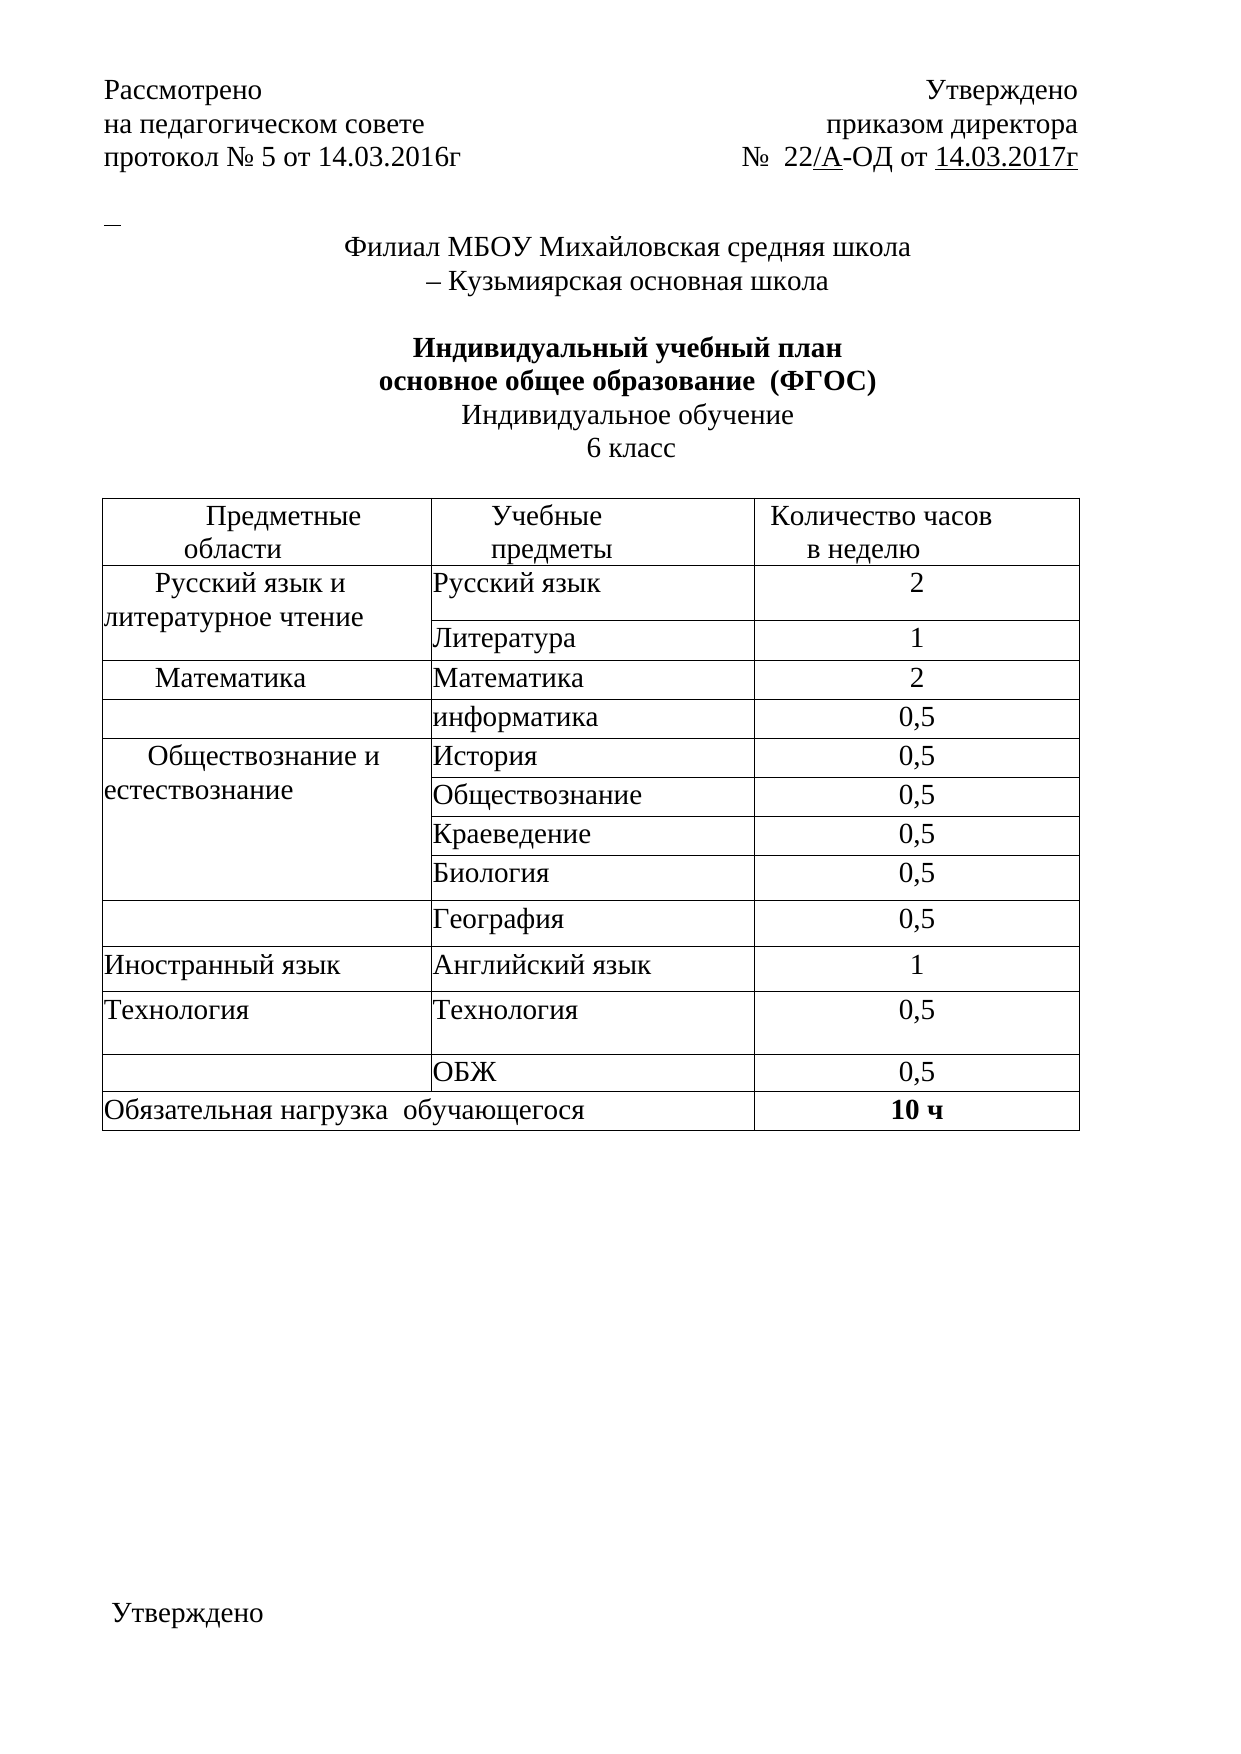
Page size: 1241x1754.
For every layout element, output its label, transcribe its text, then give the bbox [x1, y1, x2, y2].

text 6 класс [103, 430, 1152, 464]
table_cell Русский язык и литературное чтение [103, 566, 431, 660]
table_header Предметные области [103, 499, 431, 565]
table_cell Английский язык [432, 947, 754, 991]
table_cell ОБЖ [432, 1055, 754, 1091]
table_cell 0,5 [755, 778, 1079, 816]
table_cell 2 [755, 661, 1079, 699]
table_cell Биология [432, 856, 754, 900]
table_cell 10 ч [755, 1092, 1079, 1130]
table_cell Обществознание [432, 778, 754, 816]
table_cell Математика [103, 661, 431, 699]
table_cell 0,5 [755, 817, 1079, 855]
table_header Учебные предметы [432, 499, 754, 565]
table_cell 1 [755, 621, 1079, 660]
text основное общее образование (ФГОС) [103, 363, 1152, 397]
table_cell Краеведение [432, 817, 754, 855]
text Индивидуальное обучение [103, 397, 1152, 430]
table_cell 0,5 [755, 1055, 1079, 1091]
table_cell Технология [103, 992, 431, 1054]
table_cell Математика [432, 661, 754, 699]
table_cell Русский язык [432, 566, 754, 619]
table_cell Обязательная нагрузка обучающегося [103, 1092, 754, 1130]
table_cell Иностранный язык [103, 947, 431, 991]
table_cell информатика [432, 700, 754, 738]
table_cell Литература [432, 621, 754, 660]
table_cell История [432, 739, 754, 777]
table_cell 0,5 [755, 856, 1079, 900]
table_cell 2 [755, 566, 1079, 619]
table_header Утверждено приказом директора № 22/А-ОД от 14.03.2017г [591, 73, 1089, 173]
table_cell [103, 700, 431, 738]
table_header Количество часов в неделю [755, 499, 1079, 565]
table_cell Технология [432, 992, 754, 1054]
table_cell 1 [755, 947, 1079, 991]
text Утверждено [103, 1595, 1152, 1628]
text Филиал МБОУ Михайловская средняя школа – Кузьмиярская основная школа [103, 229, 1152, 296]
table_cell Обществознание и естествознание [103, 739, 431, 900]
text Индивидуальный учебный план [103, 330, 1152, 363]
table_cell 0,5 [755, 700, 1079, 738]
table_cell 0,5 [755, 901, 1079, 946]
table_cell География [432, 901, 754, 946]
table_cell 0,5 [755, 739, 1079, 777]
table_cell 0,5 [755, 992, 1079, 1054]
table_cell [103, 901, 431, 946]
table_cell [103, 1055, 431, 1091]
table_header Рассмотрено на педагогическом совете протокол № 5 от 14.03.2016г [92, 73, 591, 173]
